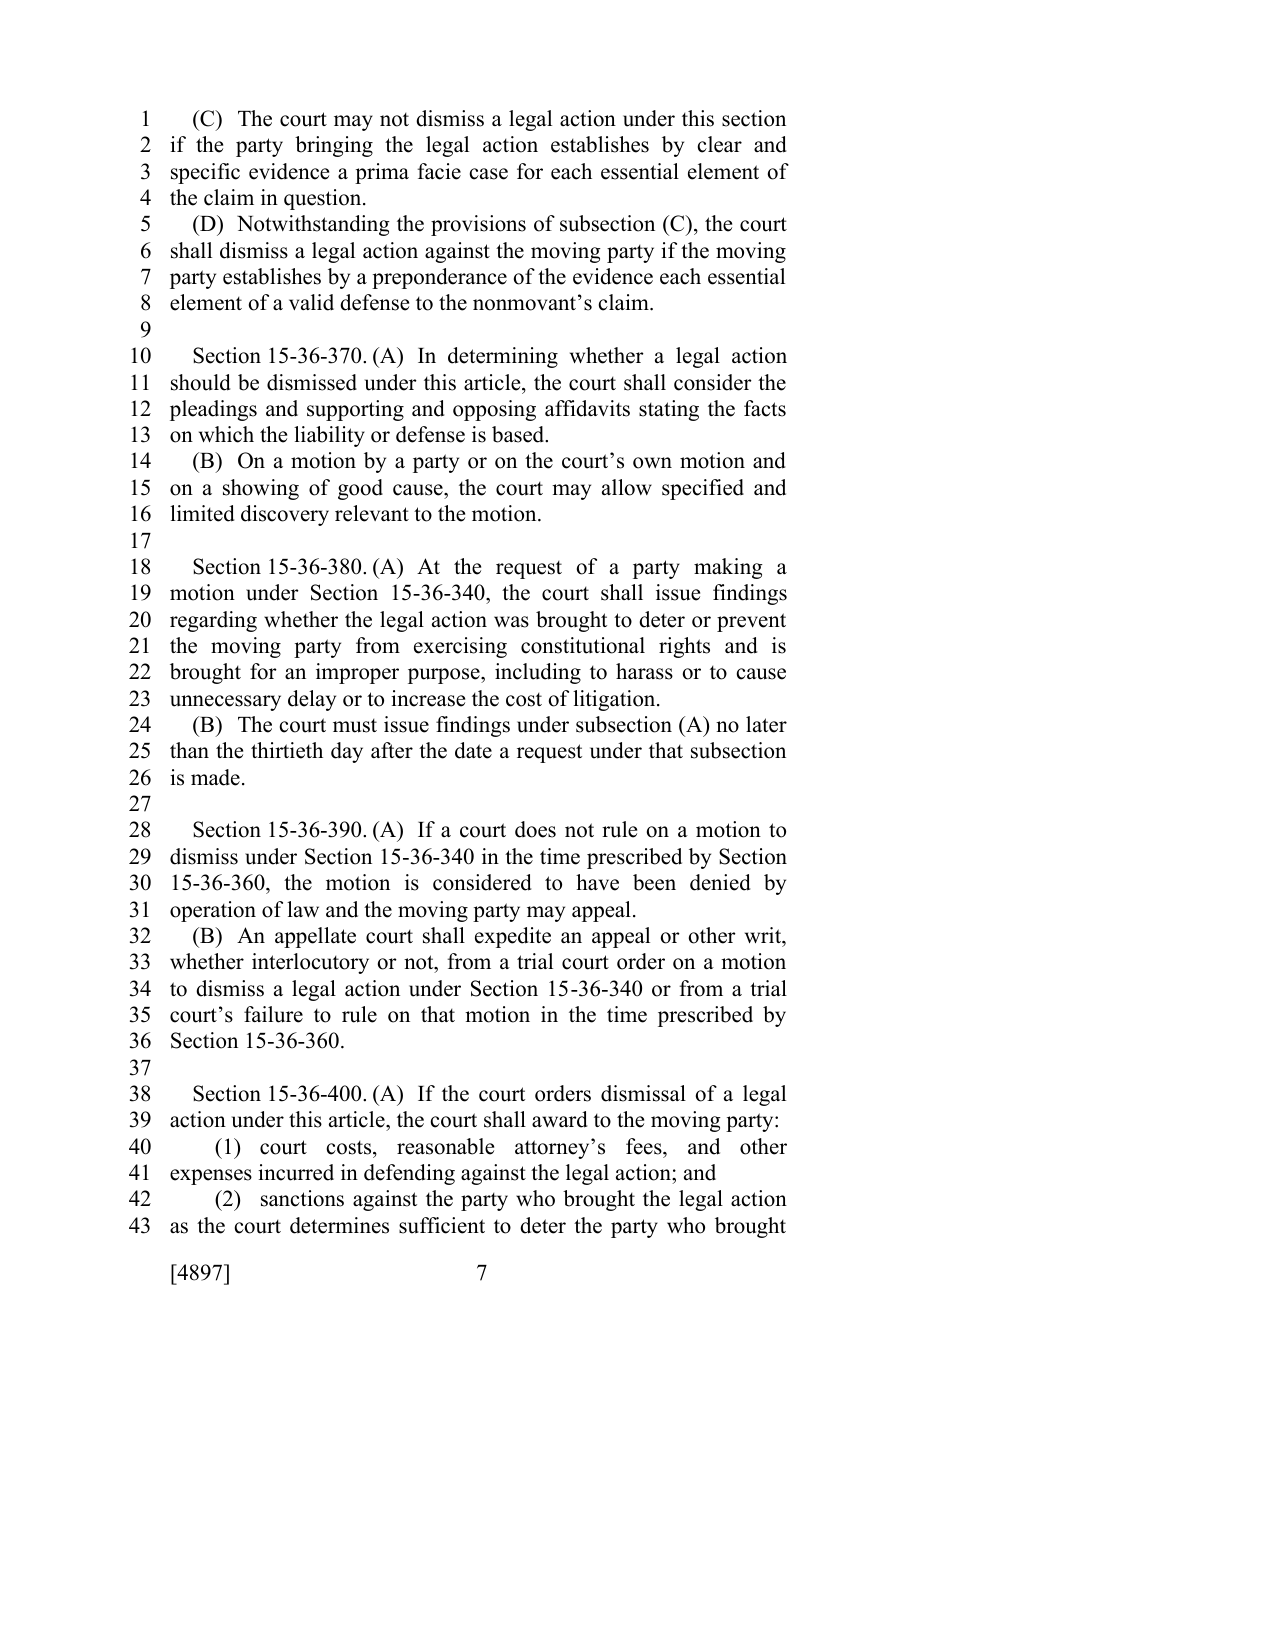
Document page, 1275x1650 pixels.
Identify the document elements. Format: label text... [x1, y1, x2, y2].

text (1) court costs, reasonable attorney’s fees, and other expenses incurred in defending against the legal action; and [169, 1133, 787, 1186]
text (B) The court must issue findings under subsection (A) no later than the thirtieth day after the date a request under that subsection is made. [169, 711, 787, 790]
text Section 15-36-400. (A) If the court orders dismissal of a legal action under this article, the court shall award to the moving party: [169, 1080, 787, 1133]
text (B) On a motion by a party or on the court’s own motion and on a showing of good cause, the court may allow specified and limited discovery relevant to the motion. [169, 448, 787, 527]
text (C) The court may not dismiss a legal action under this section if the party bringing the legal action establishes by clear and specific evidence a prima facie case for each essential element of the claim in question. [169, 105, 787, 210]
text (B) An appellate court shall expedite an appeal or other writ, whether interlocutory or not, from a trial court order on a motion to dismiss a legal action under Section 15-36-340 or from a trial court’s failure to rule on that motion in the time prescribed by Section 15-36-360. [169, 922, 787, 1054]
text Section 15-36-370. (A) In determining whether a legal action should be dismissed under this article, the court shall consider the pleadings and supporting and opposing affidavits stating the facts on which the liability or defense is based. [169, 342, 787, 448]
text (D) Notwithstanding the provisions of subsection (C), the court shall dismiss a legal action against the moving party if the moving party establishes by a preponderance of the evidence each essential element of a valid defense to the nonmovant’s claim. [169, 210, 787, 316]
text Section 15-36-390. (A) If a court does not rule on a motion to dismiss under Section 15-36-340 in the time prescribed by Section 15-36-360, the motion is considered to have been denied by operation of law and the moving party may appeal. [169, 817, 787, 922]
text Section 15-36-380. (A) At the request of a party making a motion under Section 15-36-340, the court shall issue findings regarding whether the legal action was brought to deter or prevent the moving party from exercising constitutional rights and is brought for an improper purpose, including to harass or to cause unnecessary delay or to increase the cost of litigation. [169, 553, 787, 711]
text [169, 1186, 787, 1238]
